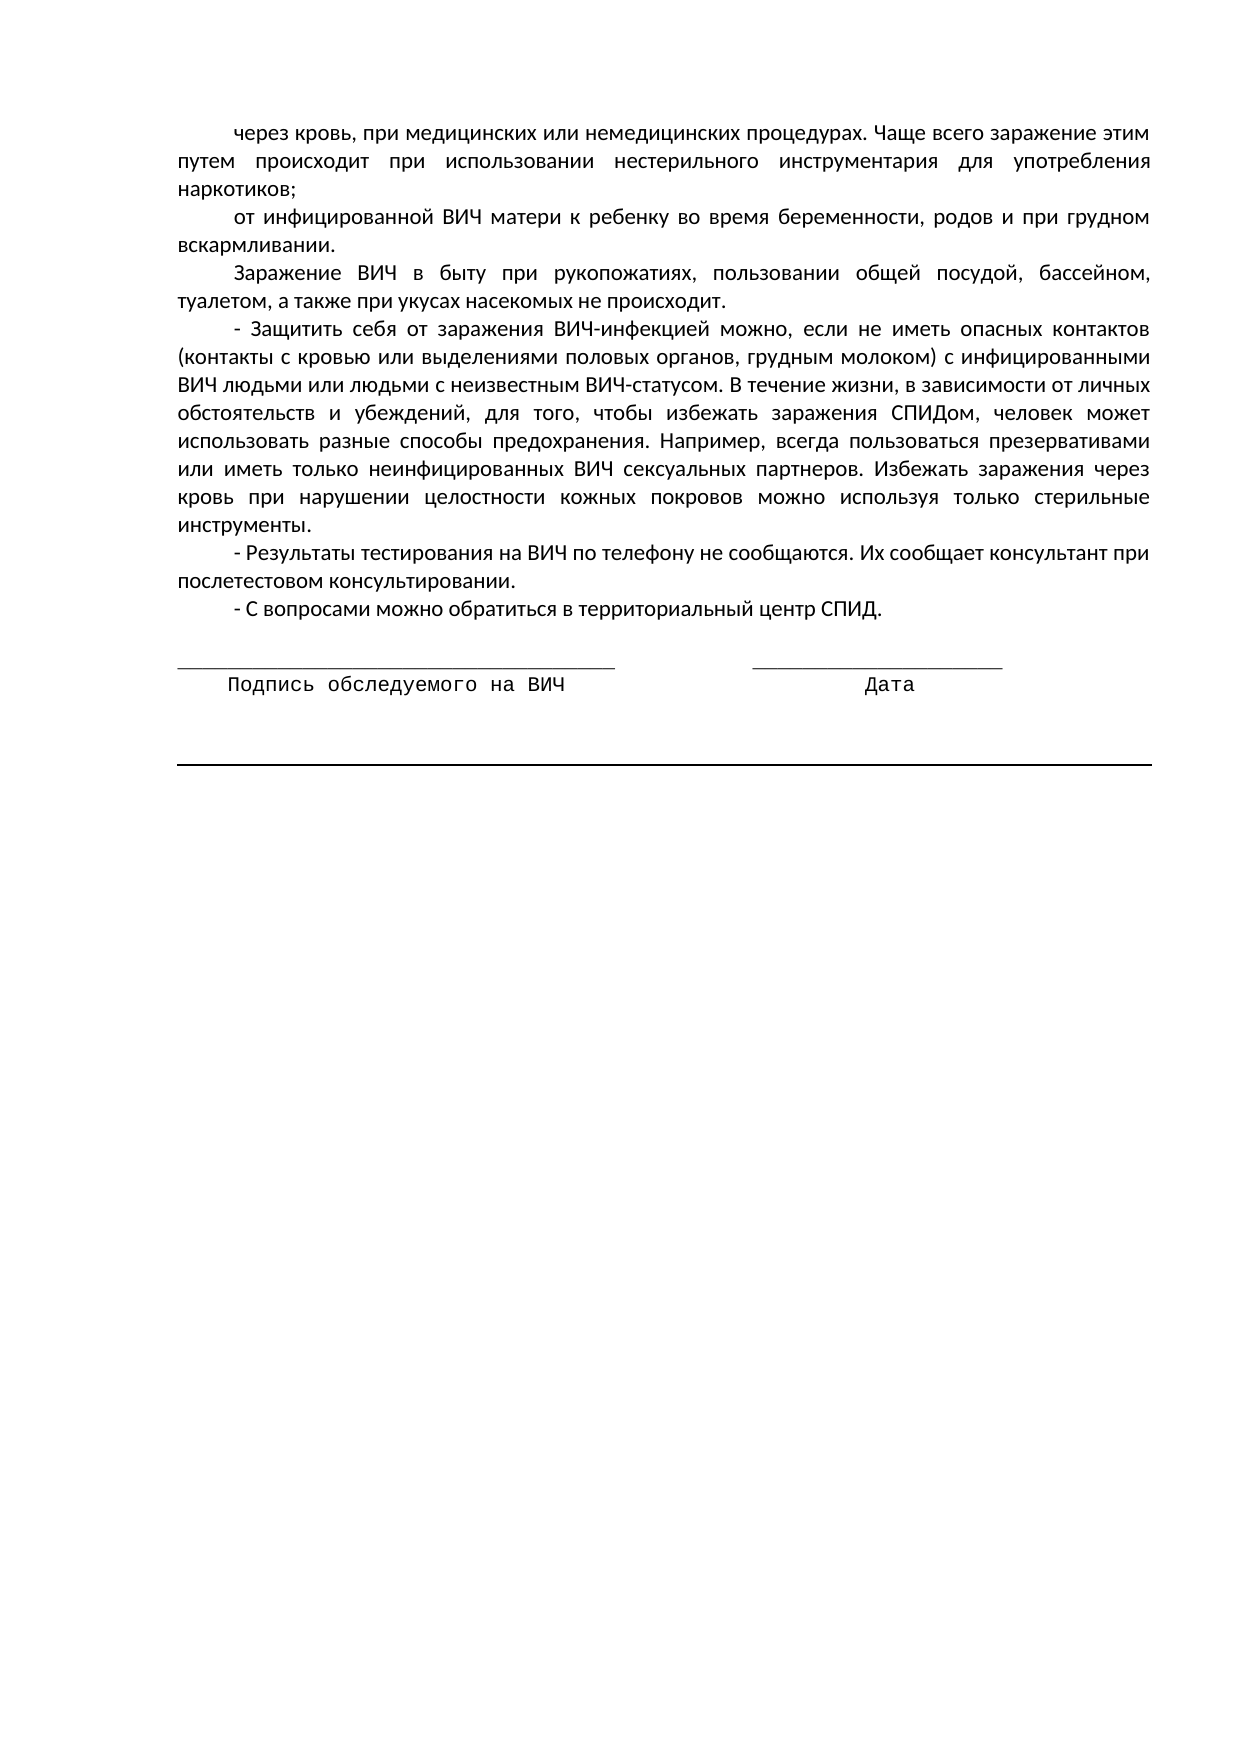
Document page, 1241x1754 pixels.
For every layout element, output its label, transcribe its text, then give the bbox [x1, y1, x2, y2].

text - Защитить себя от заражения ВИЧ-инфекцией можно, если не иметь опасных контактов (контакты с кровью или выделениями половых органов, грудным молоком) с инфицированными ВИЧ людьми или людьми с неизвестным ВИЧ-статусом. В течение жизни, в зависимости от личных обстоятельств и убеждений, для того, чтобы избежать заражения СПИДом, человек может использовать разные способы предохранения. Например, всегда пользоваться презервативами или иметь только неинфицированных ВИЧ сексуальных партнеров. Избежать заражения через кровь при нарушении целостности кожных покровов можно используя только стерильные инструменты. [177, 314, 1152, 538]
text - С вопросами можно обратиться в территориальный центр СПИД. [177, 594, 1152, 622]
text Заражение ВИЧ в быту при рукопожатиях, пользовании общей посудой, бассейном, туалетом, а также при укусах насекомых не происходит. [177, 258, 1152, 314]
text через кровь, при медицинских или немедицинских процедурах. Чаще всего заражение этим путем происходит при использовании нестерильного инструментария для употребления наркотиков; [177, 118, 1152, 202]
text от инфицированной ВИЧ матери к ребенку во время беременности, родов и при грудном вскармливании. [177, 202, 1152, 258]
text - Результаты тестирования на ВИЧ по телефону не сообщаются. Их сообщает консультант при послетестовом консультировании. [177, 538, 1152, 594]
text ___________________________________ ____________________ [177, 651, 1152, 674]
text Подпись обследуемого на ВИЧ Дата [177, 674, 1152, 698]
